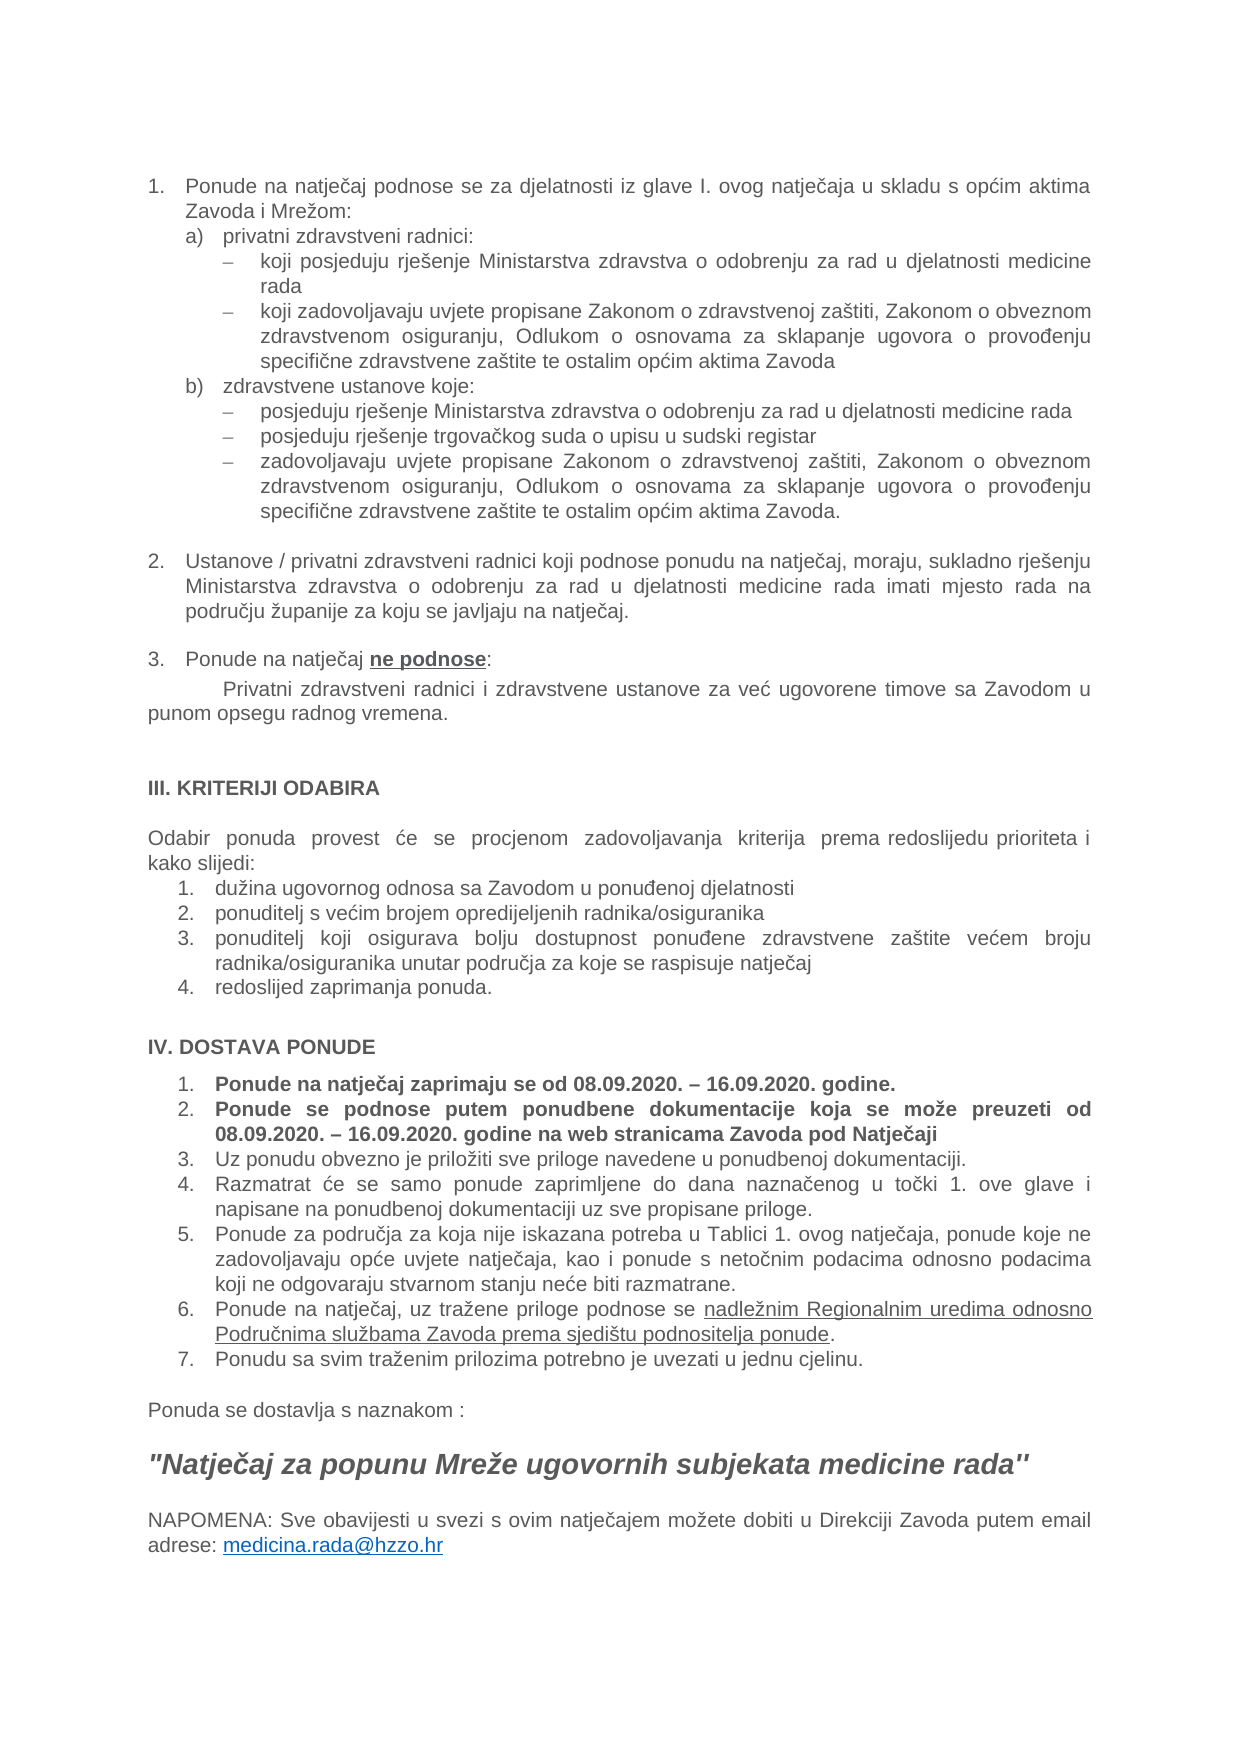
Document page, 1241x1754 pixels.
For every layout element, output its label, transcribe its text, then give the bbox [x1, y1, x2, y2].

list Ponudu sa svim traženim prilozima potrebno je uvezati u jednu cjelinu. [177, 1346, 1092, 1371]
list Ponude na natječaj zaprimaju se od 08.09.2020. – 16.09.2020. godine. [177, 1071, 1092, 1096]
list ponuditelj koji osigurava bolju dostupnost ponuđene zdravstvene zaštite većem broju radnika/osiguranika unutar područja za koje se raspisuje natječaj [177, 925, 1092, 975]
list Ponude se podnose putem ponudbene dokumentacije koja se može preuzeti od 08.09.2020. – 16.09.2020. godine na web stranicama Zavoda pod Natječaji [177, 1096, 1092, 1146]
text Ponuda se dostavlja s naznakom : [148, 1397, 1092, 1422]
list posjeduju rješenje Ministarstva zdravstva o odobrenju za rad u djelatnosti medicine rada [223, 398, 1092, 423]
text NAPOMENA: Sve obavijesti u svezi s ovim natječajem možete dobiti u Direkciji Zavoda putem email adrese: medicina.rada@hzzo.hr [148, 1507, 1092, 1557]
list Razmatrat će se samo ponude zaprimljene do dana naznačenog u točki 1. ove glave i napisane na ponudbenoj dokumentaciji uz sve propisane priloge. [177, 1171, 1092, 1221]
list Ponude na natječaj ne podnose: [148, 647, 1092, 671]
text Privatni zdravstveni radnici i zdravstvene ustanove za već ugovorene timove sa Zavodom u punom opsegu radnog vremena. [148, 677, 1092, 725]
list Ustanove / privatni zdravstveni radnici koji podnose ponudu na natječaj, moraju, sukladno rješenju Ministarstva zdravstva o odobrenju za rad u djelatnosti medicine rada imati mjesto rada na području županije za koju se javljaju na natječaj. [148, 548, 1092, 623]
list koji posjeduju rješenje Ministarstva zdravstva o odobrenju za rad u djelatnosti medicine rada [223, 248, 1092, 298]
list Ponude za područja za koja nije iskazana potreba u Tablici 1. ovog natječaja, ponude koje ne zadovoljavaju opće uvjete natječaja, kao i ponude s netočnim podacima odnosno podacima koji ne odgovaraju stvarnom stanju neće biti razmatrane. [177, 1221, 1092, 1296]
list privatni zdravstveni radnici: [185, 223, 1092, 248]
list zdravstvene ustanove koje: [185, 373, 1092, 398]
list Ponude na natječaj podnose se za djelatnosti iz glave I. ovog natječaja u skladu s općim aktima Zavoda i Mrežom: [148, 173, 1092, 223]
list dužina ugovornog odnosa sa Zavodom u ponuđenoj djelatnosti [177, 875, 1092, 900]
list Uz ponudu obvezno je priložiti sve priloge navedene u ponudbenoj dokumentaciji. [177, 1146, 1092, 1171]
list zadovoljavaju uvjete propisane Zakonom o zdravstvenoj zaštiti, Zakonom o obveznom zdravstvenom osiguranju, Odlukom o osnovama za sklapanje ugovora o provođenju specifične zdravstvene zaštite te ostalim općim aktima Zavoda. [223, 448, 1092, 523]
list ponuditelj s većim brojem opredijeljenih radnika/osiguranika [177, 900, 1092, 925]
text Odabir ponuda provest će se procjenom zadovoljavanja kriterija prema redoslijedu prioriteta i kako slijedi: [148, 825, 1092, 875]
list koji zadovoljavaju uvjete propisane Zakonom o zdravstvenoj zaštiti, Zakonom o obveznom zdravstvenom osiguranju, Odlukom o osnovama za sklapanje ugovora o provođenju specifične zdravstvene zaštite te ostalim općim aktima Zavoda [223, 298, 1092, 373]
list posjeduju rješenje trgovačkog suda o upisu u sudski registar [223, 423, 1092, 448]
list Ponude na natječaj, uz tražene priloge podnose se nadležnim Regionalnim uredima odnosno Područnima službama Zavoda prema sjedištu podnositelja ponude. [177, 1296, 1092, 1346]
text "Natječaj za popunu Mreže ugovornih subjekata medicine rada'' [148, 1447, 1092, 1481]
text III. KRITERIJI ODABIRA [148, 775, 1092, 800]
text IV. DOSTAVA PONUDE [148, 1035, 1092, 1059]
list redoslijed zaprimanja ponuda. [177, 975, 1092, 999]
